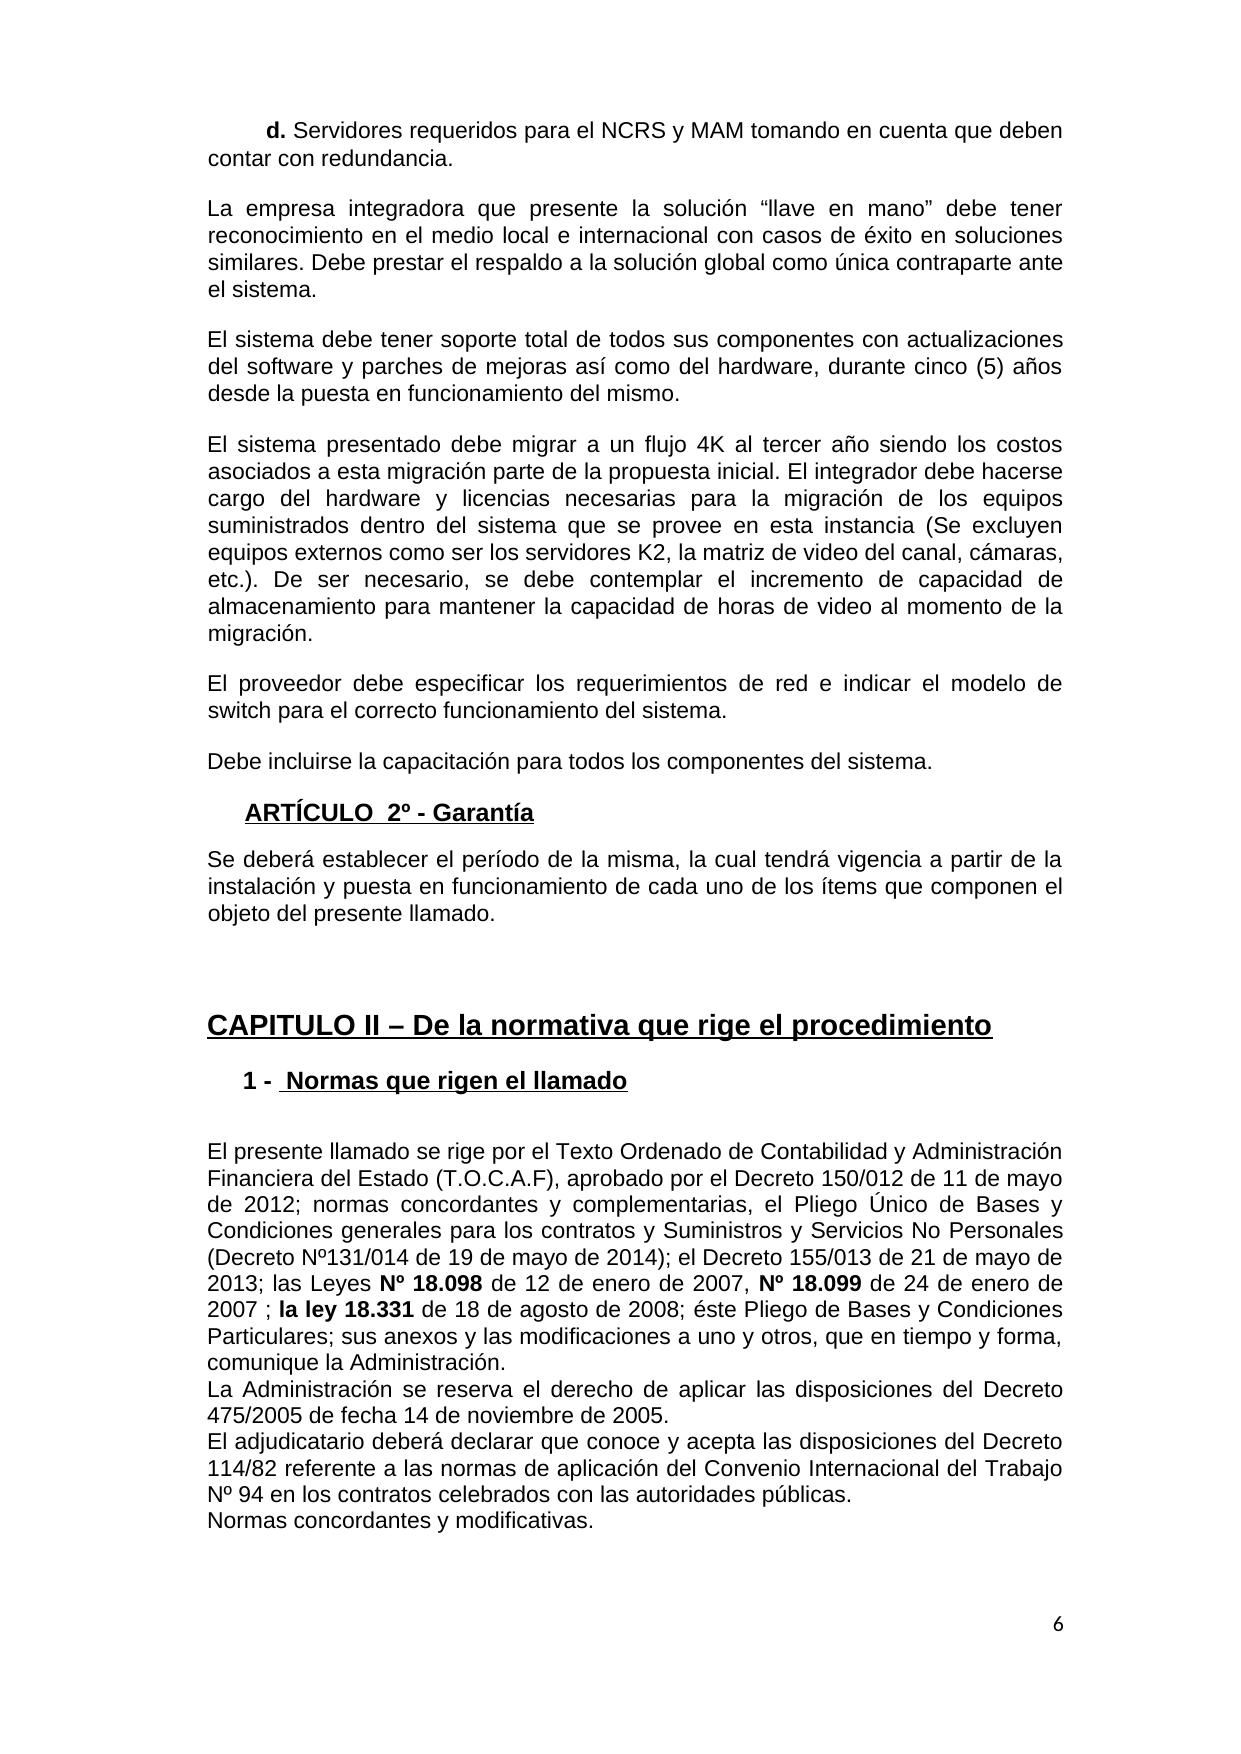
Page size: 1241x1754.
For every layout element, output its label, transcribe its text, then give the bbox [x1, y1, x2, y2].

text El presente llamado se rige por el Texto Ordenado de Contabilidad y Administración Financiera del Estado (T.O.C.A.F), aprobado por el Decreto 150/012 de 11 de mayo de 2012; normas concordantes y complementarias, el Pliego Único de Bases y Condiciones generales para los contratos y Suministros y Servicios No Personales (Decreto Nº131/014 de 19 de mayo de 2014); el Decreto 155/013 de 21 de mayo de 2013; las Leyes Nº 18.098 de 12 de enero de 2007, Nº 18.099 de 24 de enero de 2007 ; la ley 18.331 de 18 de agosto de 2008; éste Pliego de Bases y Condiciones Particulares; sus anexos y las modificaciones a uno y otros, que en tiempo y forma, comunique la Administración. [207, 1138, 1064, 1376]
text d. Servidores requeridos para el NCRS y MAM tomando en cuenta que deben contar con redundancia. [208, 117, 1064, 171]
subtitle 1 - Normas que rigen el llamado [243, 1066, 1064, 1094]
text Normas concordantes y modificativas. [207, 1507, 1064, 1534]
text Se deberá establecer el período de la misma, la cual tendrá vigencia a partir de la instalación y puesta en funcionamiento de cada uno de los ítems que componen el objeto del presente llamado. [207, 846, 1064, 927]
text CAPITULO II – De la normativa que rige el procedimiento [207, 1008, 1064, 1042]
text La empresa integradora que presente la solución “llave en mano” debe tener reconocimiento en el medio local e internacional con casos de éxito en soluciones similares. Debe prestar el respaldo a la solución global como única contraparte ante el sistema. [207, 195, 1064, 302]
text El adjudicatario deberá declarar que conoce y acepta las disposiciones del Decreto 114/82 referente a las normas de aplicación del Convenio Internacional del Trabajo Nº 94 en los contratos celebrados con las autoridades públicas. [207, 1428, 1064, 1507]
text El sistema presentado debe migrar a un flujo 4K al tercer año siendo los costos asociados a esta migración parte de la propuesta inicial. El integrador debe hacerse cargo del hardware y licencias necesarias para la migración de los equipos suministrados dentro del sistema que se provee en esta instancia (Se excluyen equipos externos como ser los servidores K2, la matriz de video del canal, cámaras, etc.). De ser necesario, se debe contemplar el incremento de capacidad de almacenamiento para mantener la capacidad de horas de video al momento de la migración. [207, 431, 1064, 647]
subtitle ARTÍCULO 2º - Garantía [244, 798, 1064, 827]
text La Administración se reserva el derecho de aplicar las disposiciones del Decreto 475/2005 de fecha 14 de noviembre de 2005. [207, 1376, 1064, 1428]
text El sistema debe tener soporte total de todos sus componentes con actualizaciones del software y parches de mejoras así como del hardware, durante cinco (5) años desde la puesta en funcionamiento del mismo. [207, 326, 1064, 407]
text Debe incluirse la capacitación para todos los componentes del sistema. [207, 748, 1064, 774]
text El proveedor debe especificar los requerimientos de red e indicar el modelo de switch para el correcto funcionamiento del sistema. [207, 670, 1064, 724]
